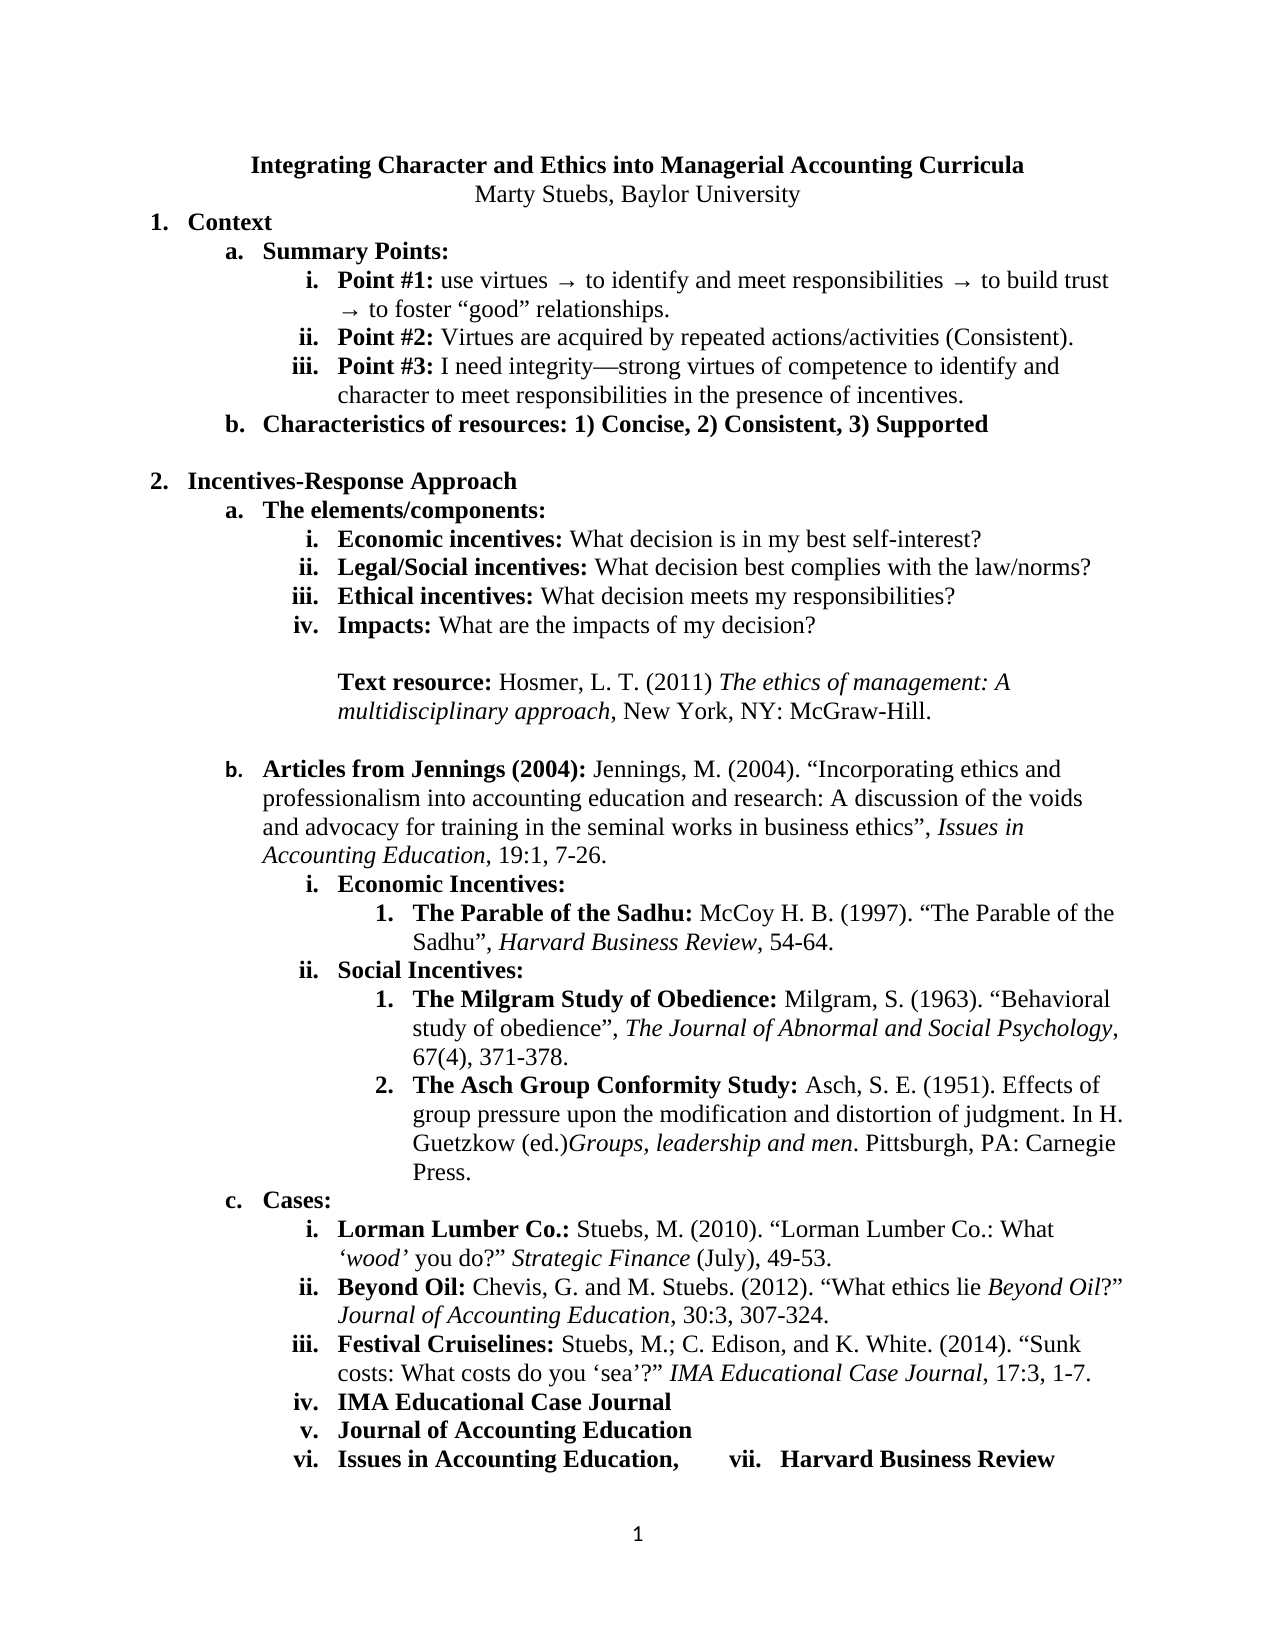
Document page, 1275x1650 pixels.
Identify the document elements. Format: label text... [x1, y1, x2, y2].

list Context [150, 207, 1125, 236]
list Point #2: Virtues are acquired by repeated actions/activities (Consistent). [319, 322, 1125, 351]
list Journal of Accounting Education [319, 1415, 1125, 1444]
list Cases: [225, 1185, 1125, 1214]
list Ethical incentives: What decision meets my responsibilities? [319, 581, 1125, 610]
list Impacts: What are the impacts of my decision? [319, 610, 1125, 639]
list Point #3: I need integrity—strong virtues of competence to identify and character to meet responsibilities in the presence of incentives. [319, 351, 1125, 409]
list The Asch Group Conformity Study: Asch, S. E. (1951). Effects of group pressure upon the modification and distortion of judgment. In H. Guetzkow (ed.)Groups, leadership and men. Pittsburgh, PA: Carnegie Press. [375, 1070, 805, 1185]
list Economic Incentives: [319, 869, 1125, 898]
list Issues in Accounting Education, vii. Harvard Business Review [319, 1444, 1125, 1473]
list Summary Points: [225, 236, 1125, 265]
list Legal/Social incentives: What decision best complies with the law/norms? [319, 552, 1125, 581]
list Articles from Jennings (2004): Jennings, M. (2004). “Incorporating ethics and professionalism into accounting education and research: A discussion of the voids and advocacy for training in the seminal works in business ethics”, Issues in Accounting Education, 19:1, 7-26. [225, 754, 1125, 869]
list The Parable of the Sadhu: McCoy H. B. (1997). “The Parable of the Sadhu”, Harvard Business Review, 54-64. [375, 898, 1125, 955]
list IMA Educational Case Journal [319, 1387, 1125, 1415]
list Incentives-Response Approach [150, 466, 1125, 495]
text Marty Stuebs, Baylor University [150, 179, 1125, 207]
list Economic incentives: What decision is in my best self-interest? [319, 524, 1125, 552]
text Integrating Character and Ethics into Managerial Accounting Curricula [150, 150, 1125, 179]
list The Asch Group Conformity Study: Asch, S. E. (1951). Effects of group pressure upon the modification and distortion of judgment. In H. Guetzkow (ed.)Groups, leadership and men. Pittsburgh, PA: Carnegie Press. [472, 1070, 1125, 1185]
list Social Incentives: [319, 955, 1125, 984]
list Point #1: use virtues → to identify and meet responsibilities → to build trust → to foster “good” relationships. [319, 265, 1125, 322]
list The Milgram Study of Obedience: Milgram, S. (1963). “Behavioral study of obedience”, The Journal of Abnormal and Social Psychology, 67(4), 371-378. [375, 984, 1125, 1070]
list Lorman Lumber Co.: Stuebs, M. (2010). “Lorman Lumber Co.: What ‘wood’ you do?” Strategic Finance (July), 49-53. [319, 1214, 1125, 1272]
list Festival Cruiselines: Stuebs, M.; C. Edison, and K. White. (2014). “Sunk costs: What costs do you ‘sea’?” IMA Educational Case Journal, 17:3, 1-7. [319, 1329, 1125, 1387]
list Text resource: Hosmer, L. T. (2011) The ethics of management: A multidisciplinary approach, New York, NY: McGraw-Hill. [337, 667, 1125, 725]
list The elements/components: [225, 495, 1125, 524]
list Beyond Oil: Chevis, G. and M. Stuebs. (2012). “What ethics lie Beyond Oil?” Journal of Accounting Education, 30:3, 307-324. [319, 1272, 1125, 1329]
list Characteristics of resources: 1) Concise, 2) Consistent, 3) Supported [225, 409, 1125, 437]
